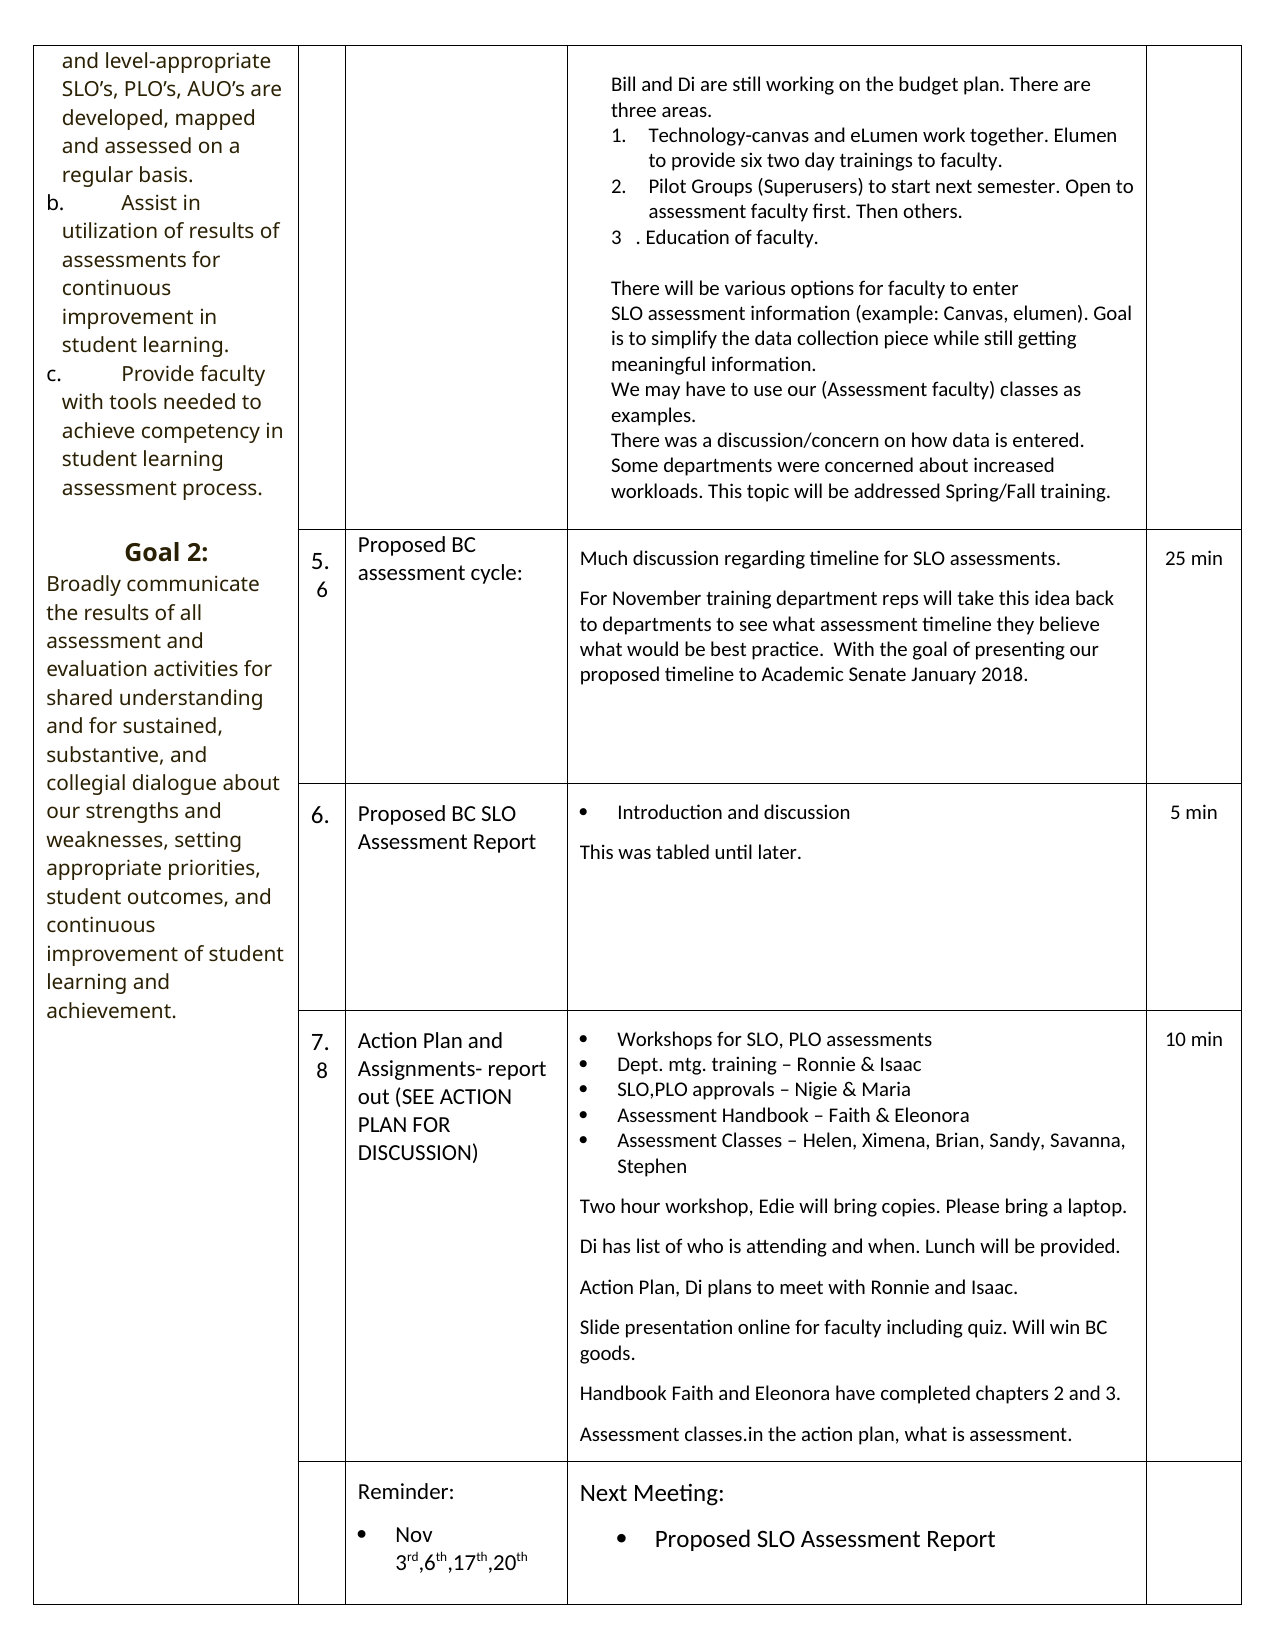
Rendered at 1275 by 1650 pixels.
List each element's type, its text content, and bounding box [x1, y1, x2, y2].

table_cell [299, 784, 345, 1010]
table_cell 6 [299, 530, 345, 783]
table_cell Proposed BC assessment cycle: [346, 530, 567, 783]
table_cell [299, 1462, 345, 1604]
table_cell Workshops for SLO, PLO assessments Dept. mtg. training – Ronnie & Isaac SLO,PLO approvals – Nigie & Maria Assessment Handbook – Faith & Eleonora Assessment Classes – Helen, Ximena, Brian, Sandy, Savanna, Stephen Two hour workshop, Edie will bring copies. Please bring a laptop. Di has list of who is attending and when. Lunch will be provided. Action Plan, Di plans to meet with Ronnie and Isaac. Slide presentation online for faculty including quiz. Will win BC goods. Handbook Faith and Eleonora have completed chapters 2 and 3. Assessment classes.in the action plan, what is assessment. [568, 1011, 1146, 1461]
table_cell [568, 46, 1146, 529]
table_cell [1147, 46, 1241, 529]
table_cell Action Plan and Assignments- report out (SEE ACTION PLAN FOR DISCUSSION) [346, 1011, 567, 1461]
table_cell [568, 1462, 1146, 1604]
table_cell 10 min [1147, 1011, 1241, 1461]
table_cell 5 min [1147, 784, 1241, 1010]
table_cell [1147, 1462, 1241, 1604]
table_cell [346, 46, 567, 529]
table_cell [299, 46, 345, 529]
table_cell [346, 1462, 567, 1604]
table_cell 25 min [1147, 530, 1241, 783]
table_cell Proposed BC SLO Assessment Report [346, 784, 567, 1010]
table_cell Introduction and discussion This was tabled until later. [568, 784, 1146, 1010]
table_cell Much discussion regarding timeline for SLO assessments. For November training department reps will take this idea back to departments to see what assessment timeline they believe what would be best practice. With the goal of presenting our proposed timeline to Academic Senate January 2018. [568, 530, 1146, 783]
table_cell 8 [299, 1011, 345, 1461]
